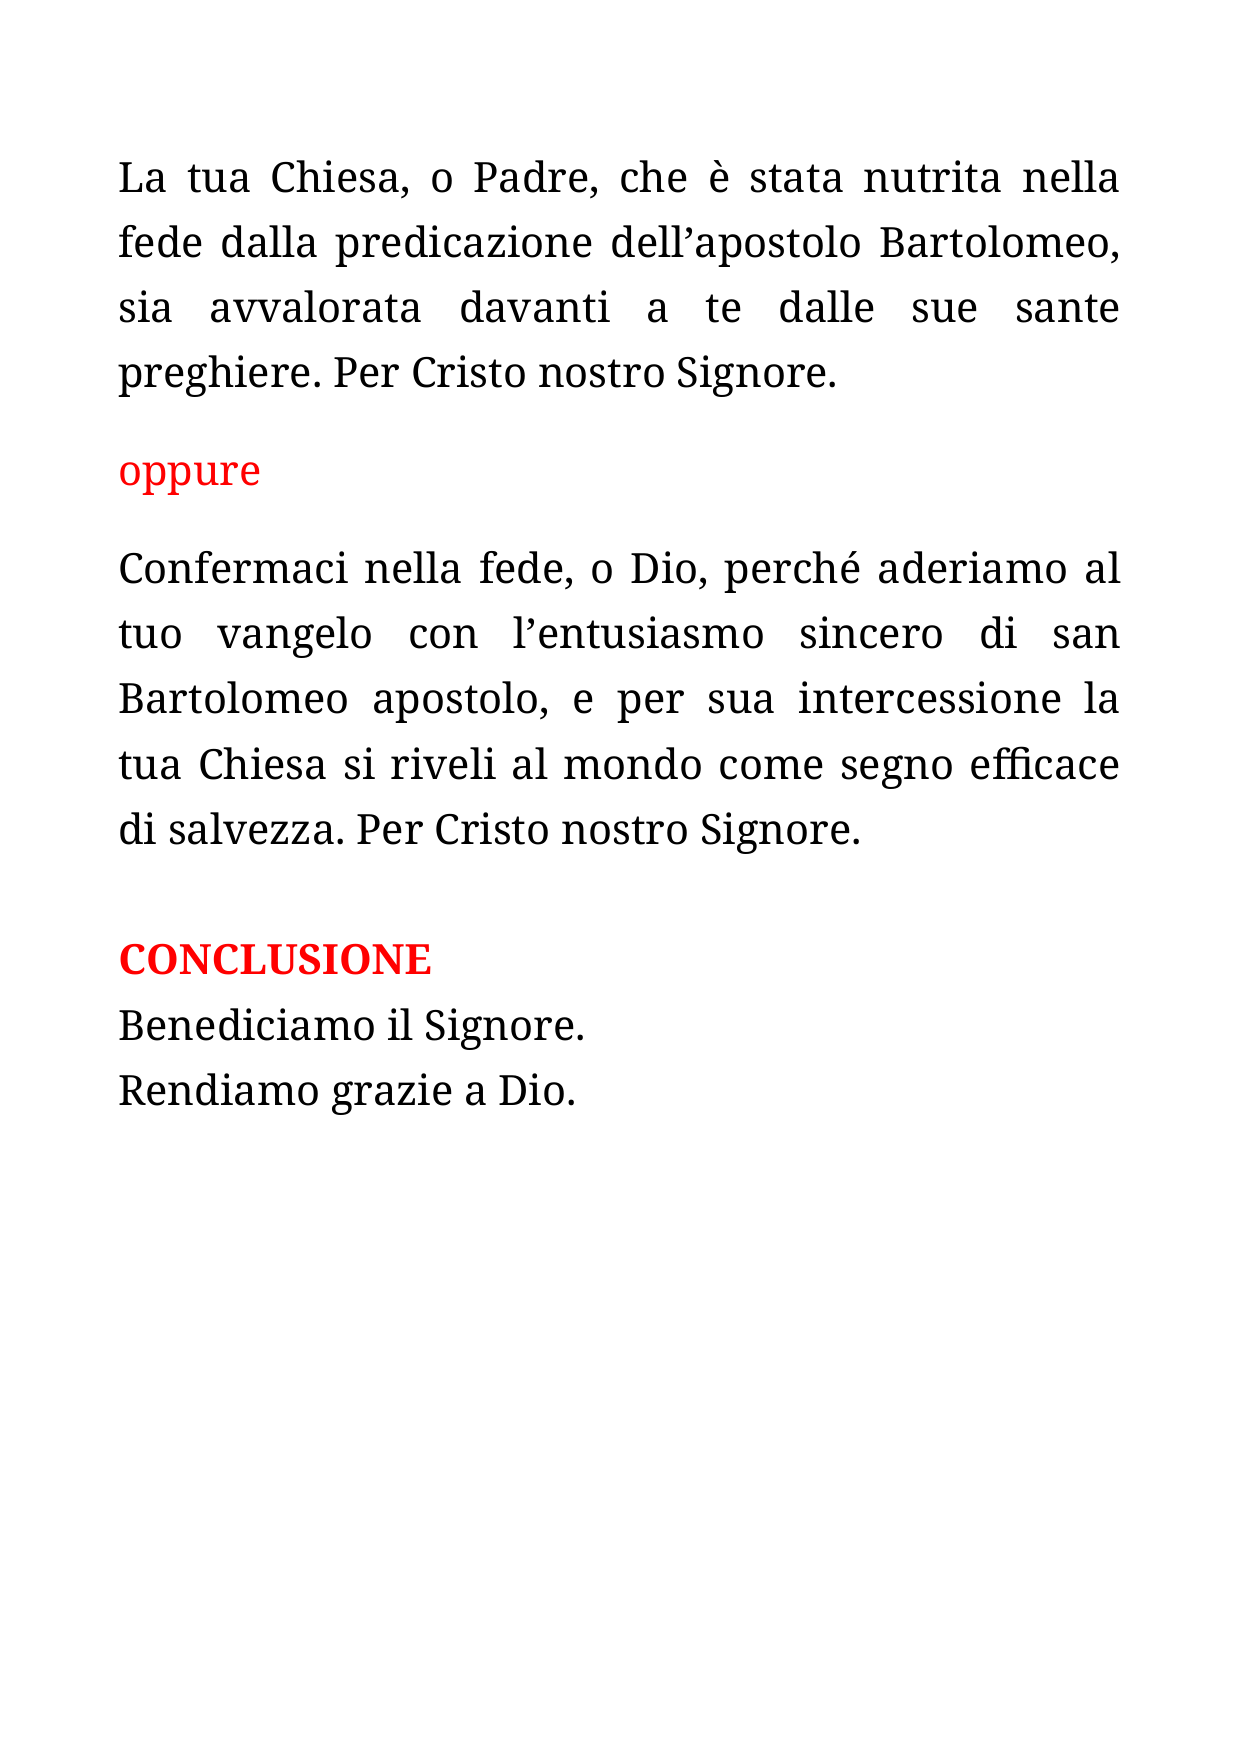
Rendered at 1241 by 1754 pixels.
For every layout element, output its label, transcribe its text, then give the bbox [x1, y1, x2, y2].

text oppure [118, 441, 1122, 498]
text Rendiamo grazie a Dio. [118, 1061, 1122, 1117]
text Confermaci nella fede, o Dio, perché aderiamo al tuo vangelo con l’entusiasmo sincero di san Bartolomeo apostolo, e per sua intercessione la tua Chiesa si riveli al mondo come segno efficace di salvezza. Per Cristo nostro Signore. [118, 539, 1122, 856]
text CONCLUSIONE [118, 930, 1122, 987]
text Benediciamo il Signore. [118, 995, 1122, 1052]
text La tua Chiesa, o Padre, che è stata nutrita nella fede dalla predicazione dell’apostolo Bartolomeo, sia avvalorata davanti a te dalle sue sante preghiere. Per Cristo nostro Signore. [118, 148, 1122, 400]
